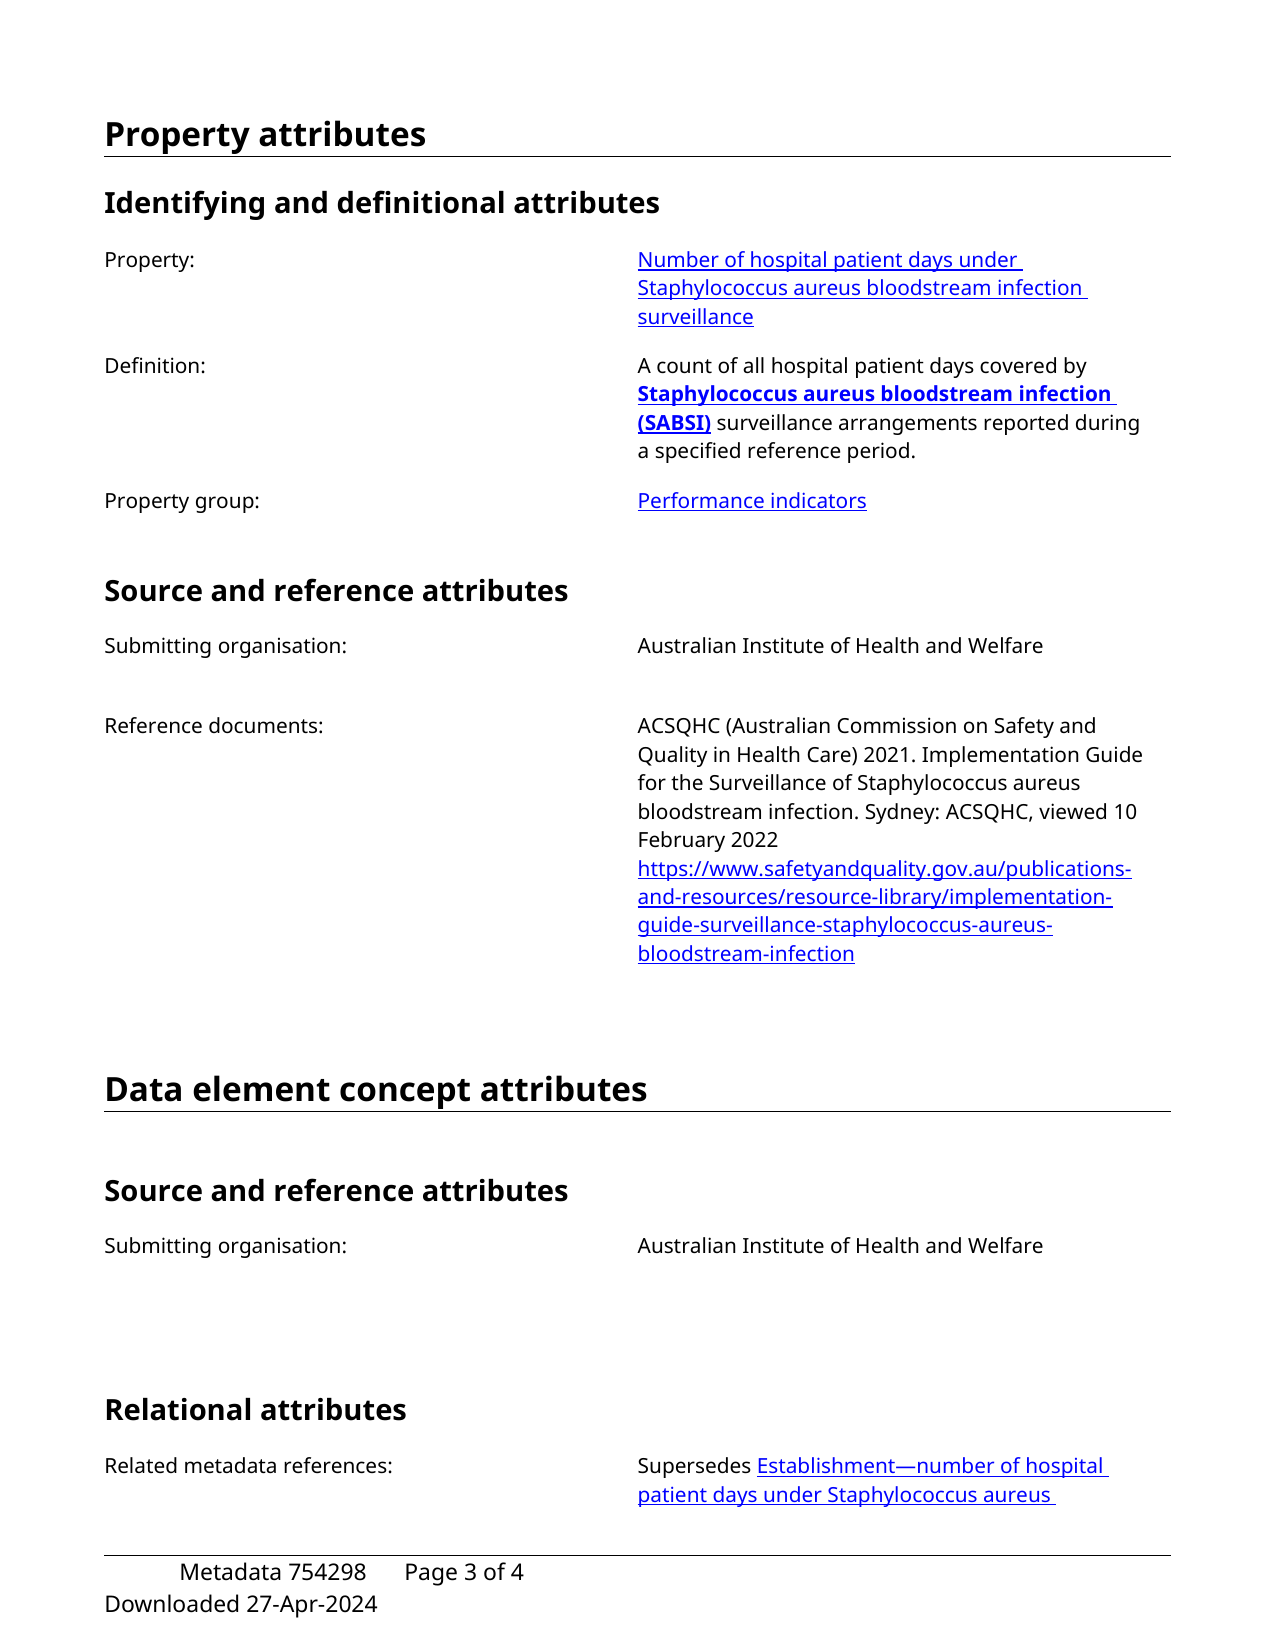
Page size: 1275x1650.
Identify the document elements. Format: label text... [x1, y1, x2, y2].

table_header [93, 1441, 626, 1519]
table_cell Australian Institute of Health and Welfare [626, 1221, 1159, 1301]
subtitle Identifying and definitional attributes [104, 182, 1171, 222]
table_header Property: [93, 235, 626, 341]
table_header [626, 1441, 1159, 1519]
table_cell Australian Institute of Health and Welfare [626, 621, 1159, 701]
table_header Number of hospital patient days under Staphylococcus aureus bloodstream infection surveillance [626, 235, 1159, 341]
table_cell Performance indicators [626, 475, 1159, 524]
subtitle Relational attributes [104, 1389, 1171, 1428]
table_header Source and reference attributes [93, 1125, 1159, 1221]
subtitle Property attributes [104, 110, 1171, 156]
table_cell Submitting organisation: [93, 621, 626, 701]
table_cell Property group: [93, 475, 626, 524]
table_cell A count of all hospital patient days covered by Staphylococcus aureus bloodstream infection (SABSI) surveillance arrangements reported during a specified reference period. [626, 341, 1159, 475]
table_cell Definition: [93, 341, 626, 475]
table_cell Source and reference attributes [93, 525, 1159, 621]
table_cell Reference documents: [93, 701, 626, 978]
table_cell ACSQHC (Australian Commission on Safety and Quality in Health Care) 2021. Implementation Guide for the Surveillance of Staphylococcus aureus bloodstream infection. Sydney: ACSQHC, viewed 10 February 2022 https://www.safetyandquality.gov.au/publications-and-resources/resource-library/implementation-guide-surveillance-staphylococcus-aureus-bloodstream-infection [626, 701, 1159, 978]
table_cell Submitting organisation: [93, 1221, 626, 1301]
subtitle Data element concept attributes [104, 1065, 1171, 1111]
